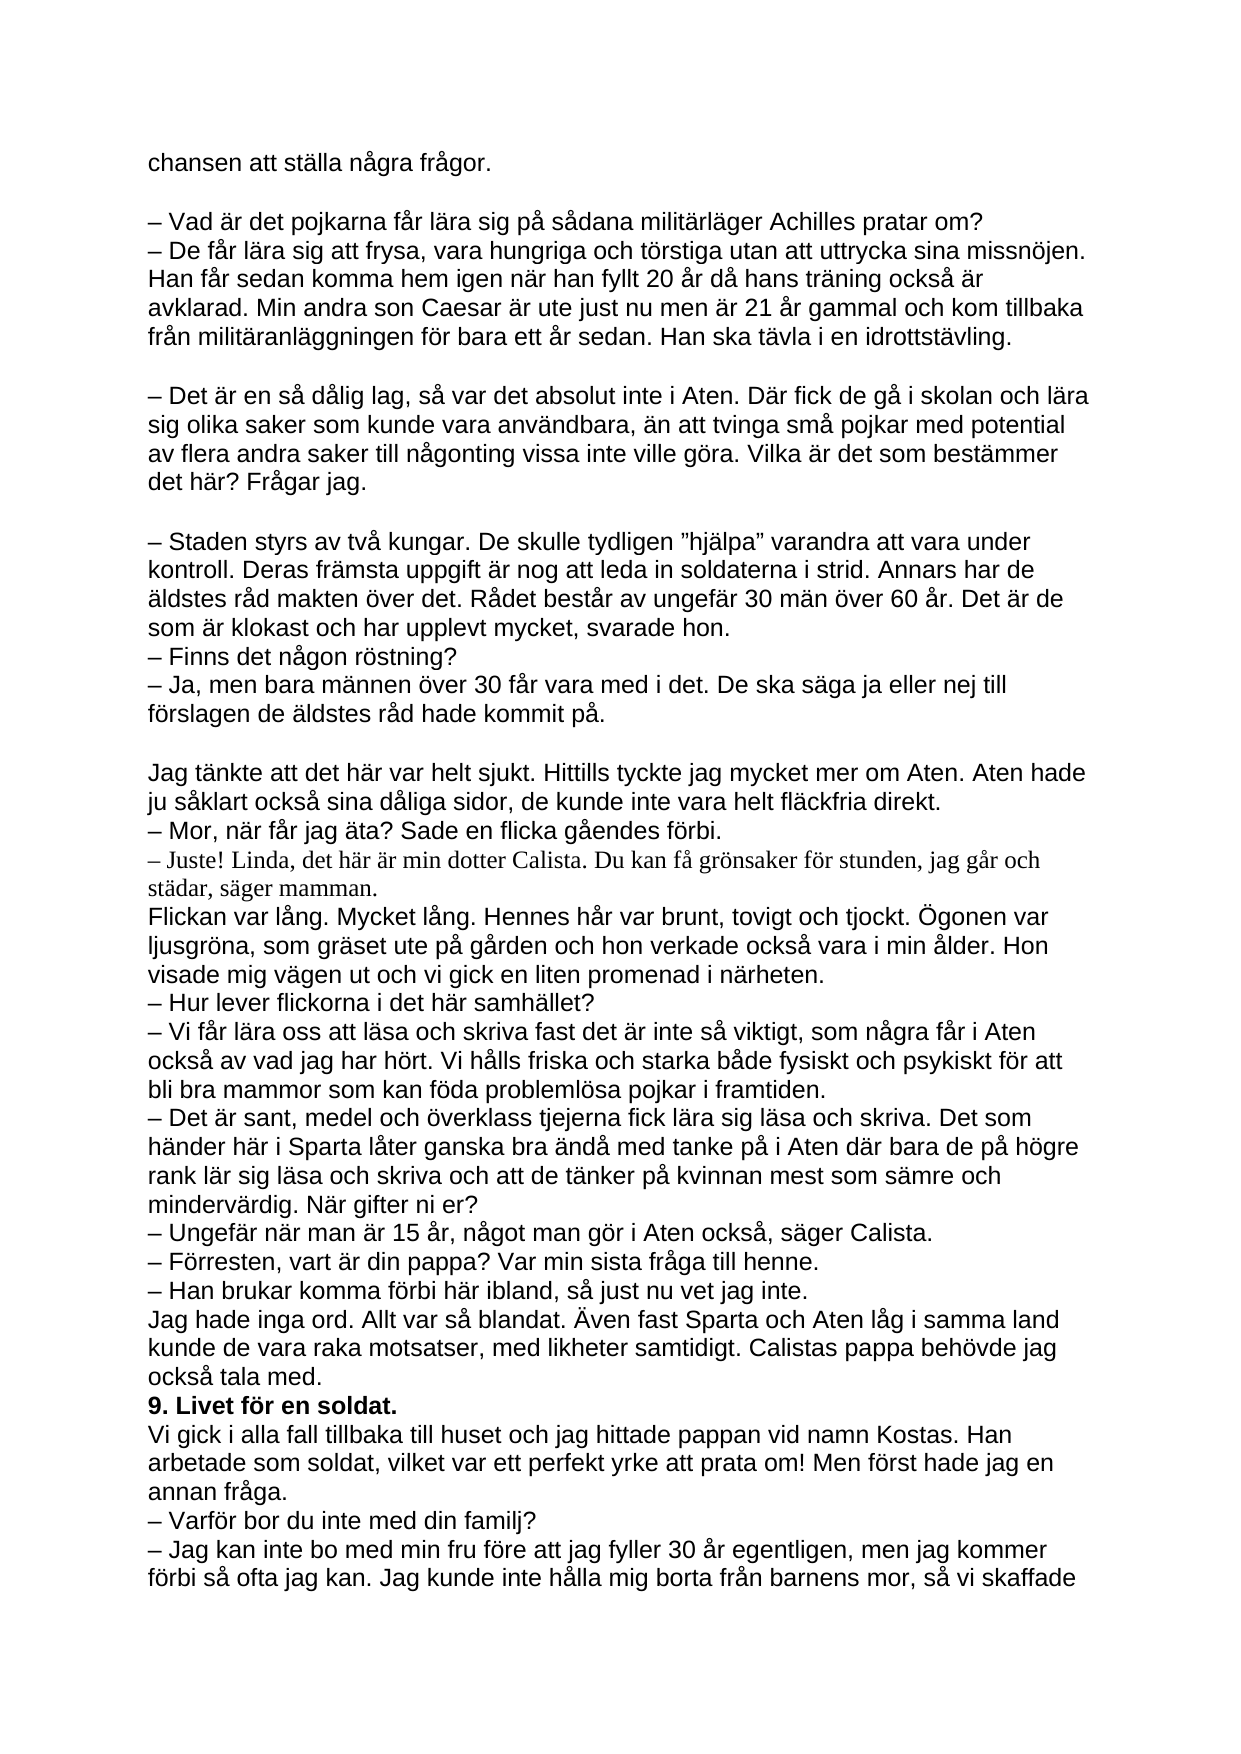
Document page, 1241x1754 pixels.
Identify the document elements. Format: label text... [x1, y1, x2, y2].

text Jag tänkte att det här var helt sjukt. Hittills tyckte jag mycket mer om Aten. Aten hade ju såklart också sina dåliga sidor, de kunde inte vara helt fläckfria direkt. – Mor, när får jag äta? Sade en flicka gåendes förbi. – Juste! Linda, det här är min dotter Calista. Du kan få grönsaker för stunden, jag går och städar, säger mamman. Flickan var lång. Mycket lång. Hennes hår var brunt, tovigt och tjockt. Ögonen var ljusgröna, som gräset ute på gården och hon verkade också vara i min ålder. Hon visade mig vägen ut och vi gick en liten promenad i närheten. – Hur lever flickorna i det här samhället? – Vi får lära oss att läsa och skriva fast det är inte så viktigt, som några får i Aten också av vad jag har hört. Vi hålls friska och starka både fysiskt och psykiskt för att bli bra mammor som kan föda problemlösa pojkar i framtiden. – Det är sant, medel och överklass tjejerna fick lära sig läsa och skriva. Det som händer här i Sparta låter ganska bra ändå med tanke på i Aten där bara de på högre rank lär sig läsa och skriva och att de tänker på kvinnan mest som sämre och mindervärdig. När gifter ni er? – Ungefär när man är 15 år, något man gör i Aten också, säger Calista. – Förresten, vart är din pappa? Var min sista fråga till henne. – Han brukar komma förbi här ibland, så just nu vet jag inte. Jag hade inga ord. Allt var så blandat. Även fast Sparta och Aten låg i samma land kunde de vara raka motsatser, med likheter samtidigt. Calistas pappa behövde jag också tala med. 9. Livet för en soldat. [148, 758, 1093, 1420]
text – Vad är det pojkarna får lära sig på sådana militärläger Achilles pratar om? – De får lära sig att frysa, vara hungriga och törstiga utan att uttrycka sina missnöjen. Han får sedan komma hem igen när han fyllt 20 år då hans träning också är avklarad. Min andra son Caesar är ute just nu men är 21 år gammal och kom tillbaka från militäranläggningen för bara ett år sedan. Han ska tävla i en idrottstävling. [148, 207, 1093, 381]
text – Det är en så dålig lag, så var det absolut inte i Aten. Där fick de gå i skolan och lära sig olika saker som kunde vara användbara, än att tvinga små pojkar med potential av flera andra saker till någonting vissa inte ville göra. Vilka är det som bestämmer det här? Frågar jag. [148, 381, 1093, 527]
text – Staden styrs av två kungar. De skulle tydligen ”hjälpa” varandra att vara under kontroll. Deras främsta uppgift är nog att leda in soldaterna i strid. Annars har de äldstes råd makten över det. Rådet består av ungefär 30 män över 60 år. Det är de som är klokast och har upplevt mycket, svarade hon. – Finns det någon röstning? – Ja, men bara männen över 30 får vara med i det. De ska säga ja eller nej till förslagen de äldstes råd hade kommit på. [148, 527, 1093, 758]
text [148, 148, 1093, 207]
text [148, 1420, 1093, 1592]
